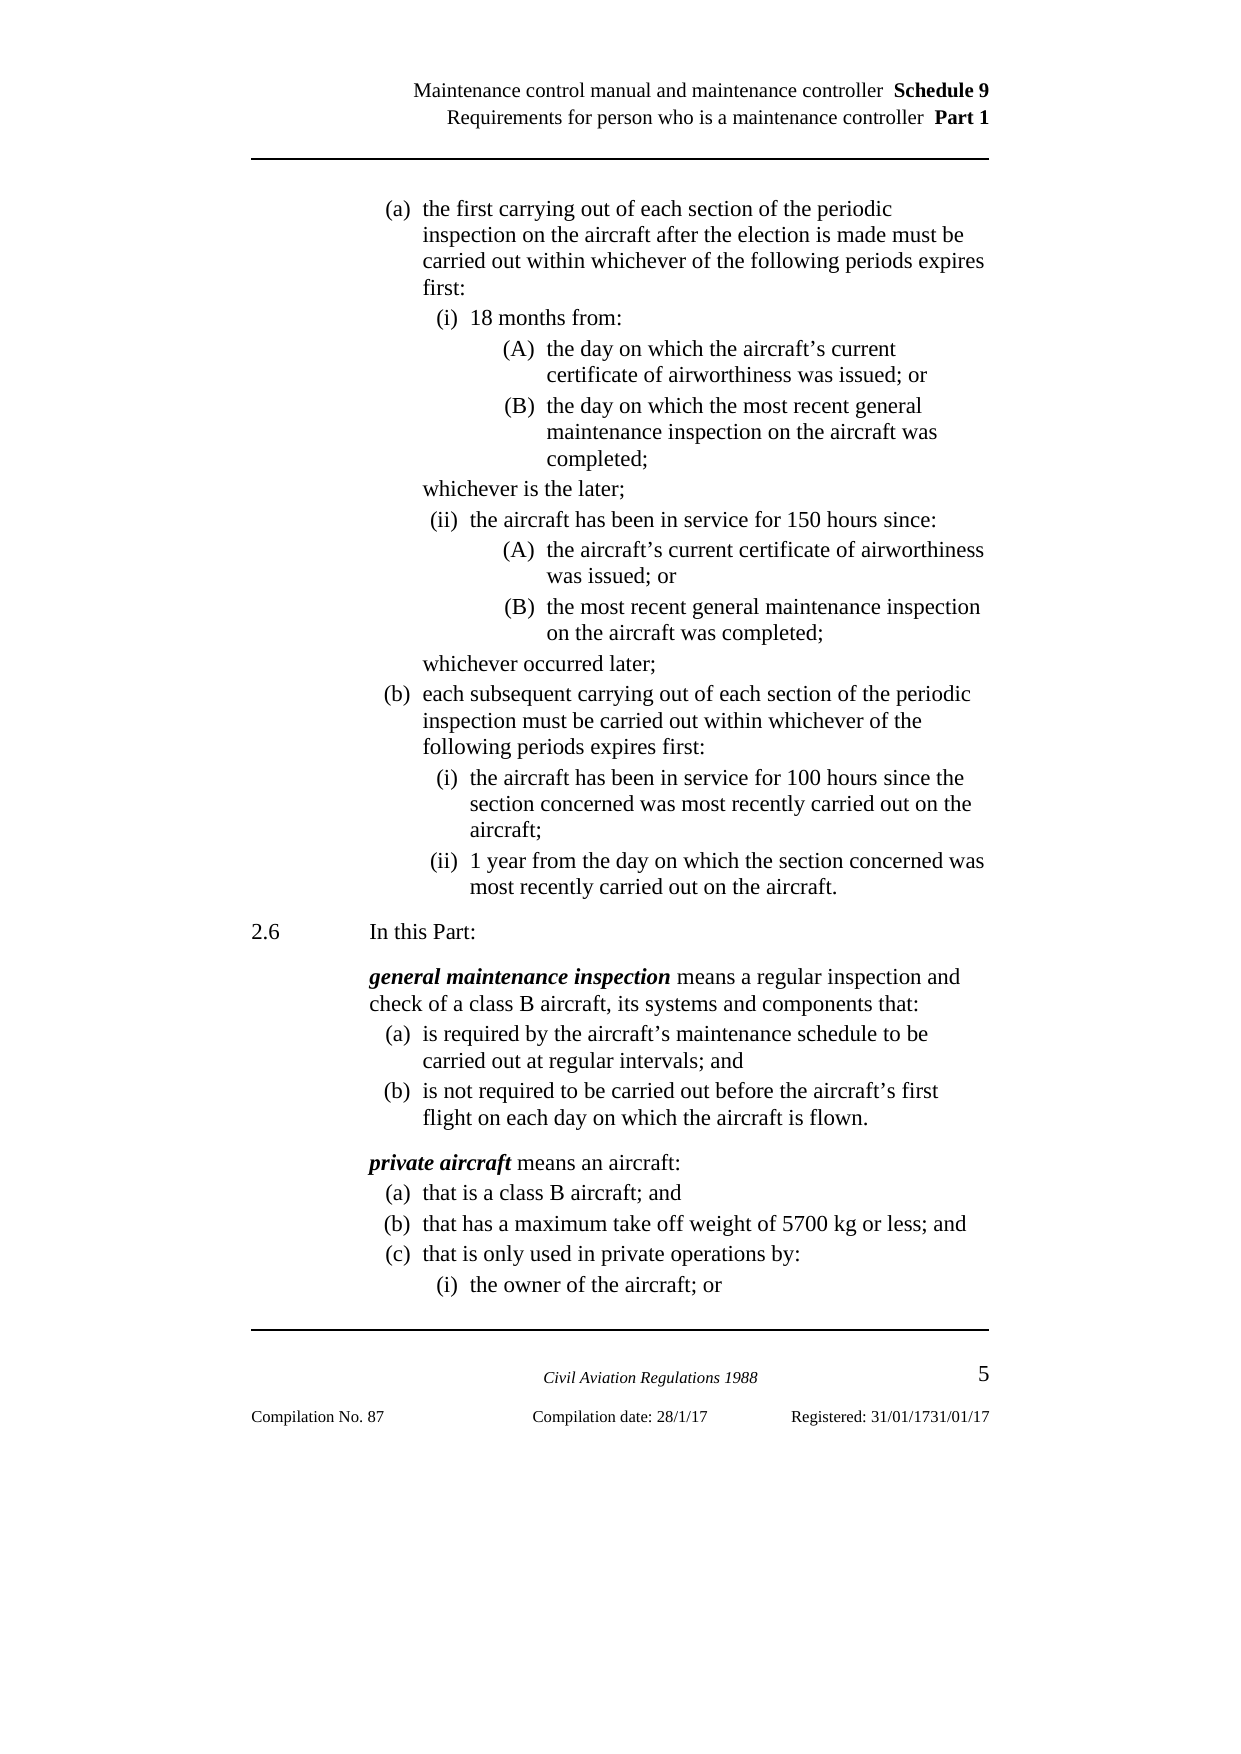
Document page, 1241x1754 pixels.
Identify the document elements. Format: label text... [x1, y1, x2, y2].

text private aircraft means an aircraft: [369, 1149, 989, 1175]
text (b) is not required to be carried out before the aircraft’s first flight on each day on which the aircraft is flown. [251, 1077, 989, 1130]
text (A) the aircraft’s current certificate of airworthiness was issued; or [251, 536, 989, 589]
text (A) the day on which the aircraft’s current certificate of airworthiness was issued; or [251, 335, 989, 388]
text 2.6 In this Part: [251, 918, 989, 945]
text general maintenance inspection means a regular inspection and check of a class B aircraft, its systems and components that: [369, 963, 989, 1016]
text whichever is the later; [251, 475, 989, 501]
text (i) 18 months from: [251, 304, 989, 331]
text (a) the first carrying out of each section of the periodic inspection on the aircraft after the election is made must be carried out within whichever of the following periods expires first: [251, 195, 989, 300]
text (c) that is only used in private operations by: [251, 1240, 989, 1267]
text (ii) 1 year from the day on which the section concerned was most recently carried out on the aircraft. [251, 847, 989, 899]
text (i) the owner of the aircraft; or [251, 1271, 989, 1297]
text (b) each subsequent carrying out of each section of the periodic inspection must be carried out within whichever of the following periods expires first: [251, 680, 989, 759]
text (B) the most recent general maintenance inspection on the aircraft was completed; [251, 593, 989, 646]
text (a) that is a class B aircraft; and [251, 1179, 989, 1206]
text whichever occurred later; [251, 650, 989, 676]
text (B) the day on which the most recent general maintenance inspection on the aircraft was completed; [251, 392, 989, 471]
text (ii) the aircraft has been in service for 150 hours since: [251, 506, 989, 532]
text (b) that has a maximum take off weight of 5700 kg or less; and [251, 1210, 989, 1236]
text (a) is required by the aircraft’s maintenance schedule to be carried out at regular intervals; and [251, 1020, 989, 1073]
text (i) the aircraft has been in service for 100 hours since the section concerned was most recently carried out on the aircraft; [251, 764, 989, 843]
